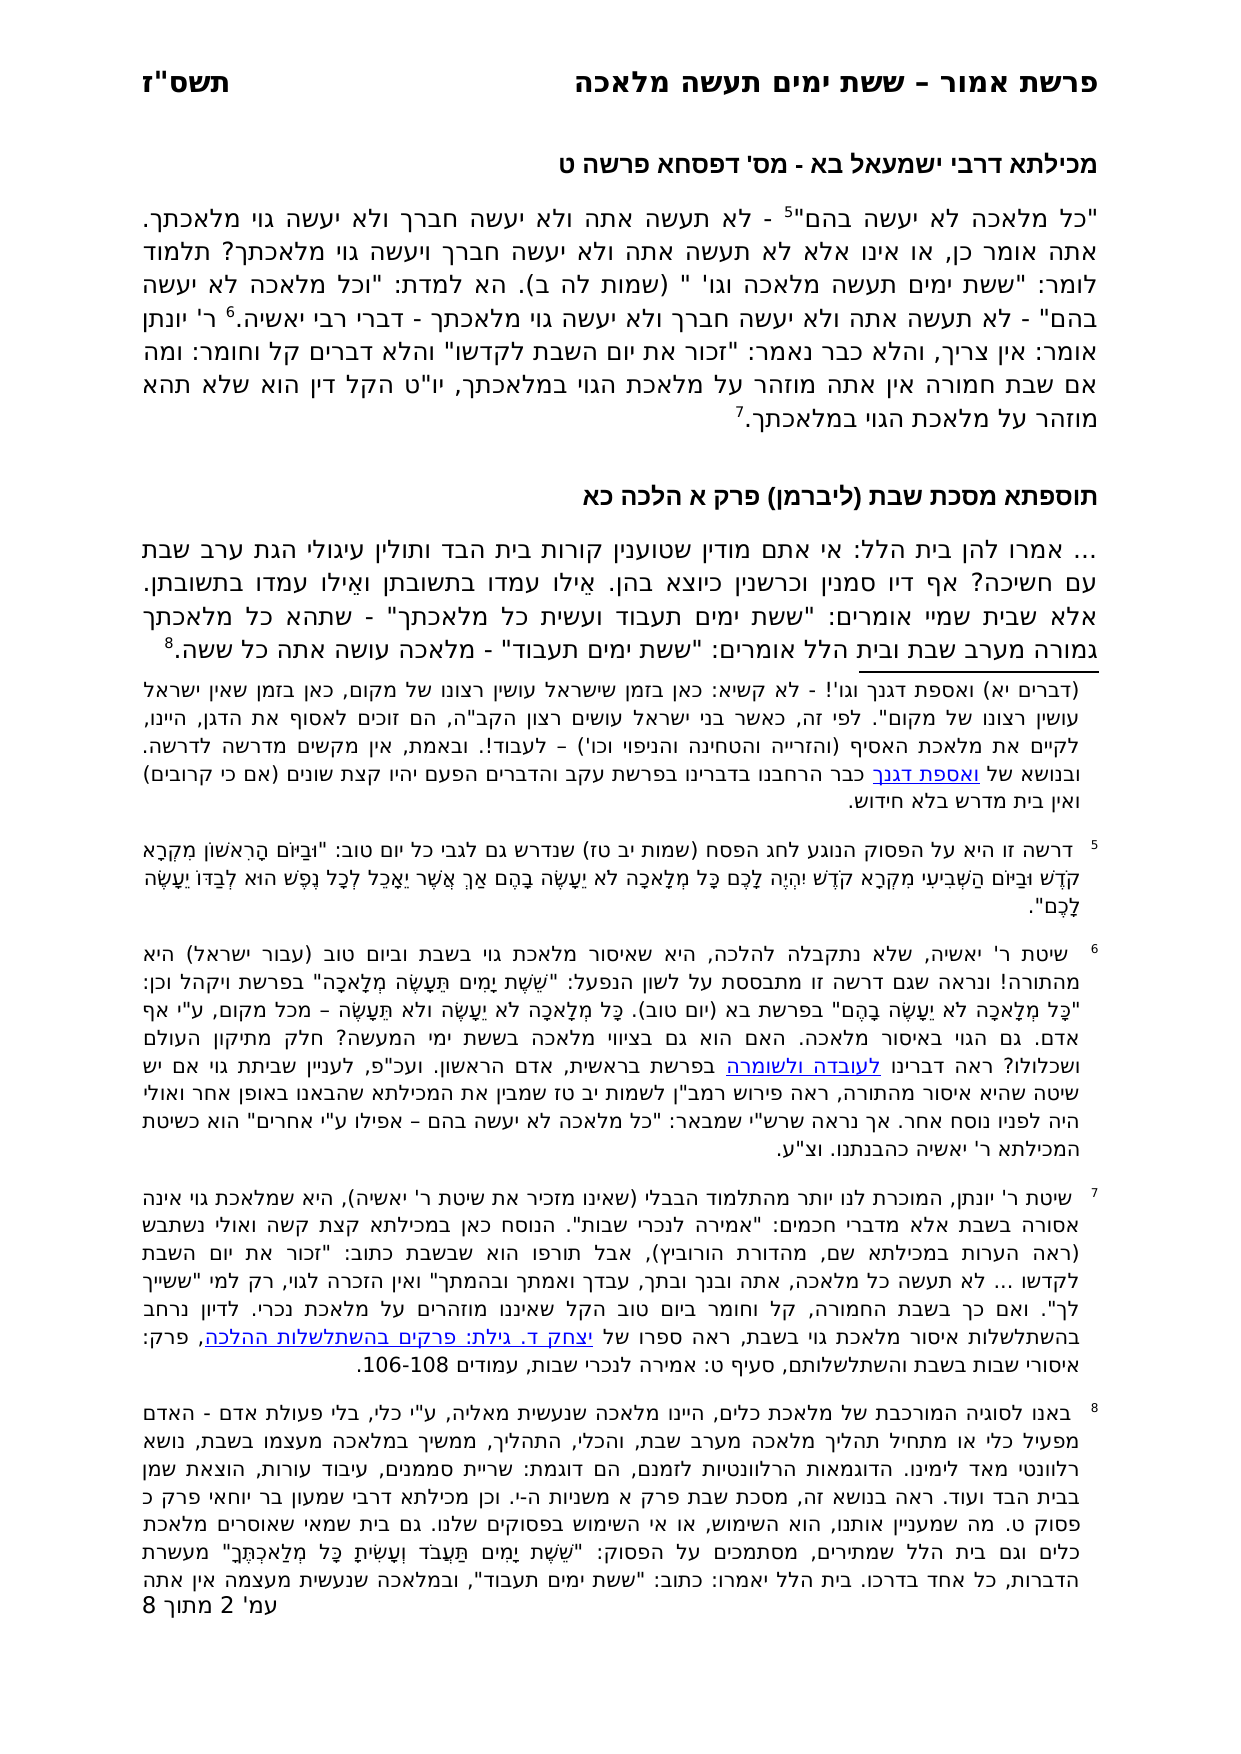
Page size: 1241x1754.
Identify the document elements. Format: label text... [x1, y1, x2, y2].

text ... אמרו להן בית הלל: אי אתם מודין שטוענין קורות בית הבד ותולין עיגולי הגת ערב שבת עם חשיכה? אף דיו סמנין וכרשנין כיוצא בהן. אֵילו עמדו בתשובתן ואֵילו עמדו בתשובתן. אלא שבית שמיי אומרים: "ששת ימים תעבוד ועשית כל מלאכתך" - שתהא כל מלאכתך גמורה מערב שבת ובית הלל אומרים: "ששת ימים תעבוד" - מלאכה עושה אתה כל ששה. [142, 531, 1098, 664]
text "כל מלאכה לא יעשה בהם" - לא תעשה אתה ולא יעשה חברך ולא יעשה גוי מלאכתך. אתה אומר כן, או אינו אלא לא תעשה אתה ולא יעשה חברך ויעשה גוי מלאכתך? תלמוד לומר: "ששת ימים תעשה מלאכה וגו' " (שמות לה ב). הא למדת: "וכל מלאכה לא יעשה בהם" - לא תעשה אתה ולא יעשה חברך ולא יעשה גוי מלאכתך - דברי רבי יאשיה. ר' יונתן אומר: אין צריך, והלא כבר נאמר: "זכור את יום השבת לקדשו" והלא דברים קל וחומר: ומה אם שבת חמורה אין אתה מוזהר על מלאכת הגוי במלאכתך, יו"ט הקל דין הוא שלא תהא מוזהר על מלאכת הגוי במלאכתך. [142, 200, 1098, 433]
text תוספתא מסכת שבת (ליברמן) פרק א הלכה כא [142, 479, 1098, 510]
text מכילתא דרבי ישמעאל בא - מס' דפסחא פרשה ט [142, 148, 1098, 179]
